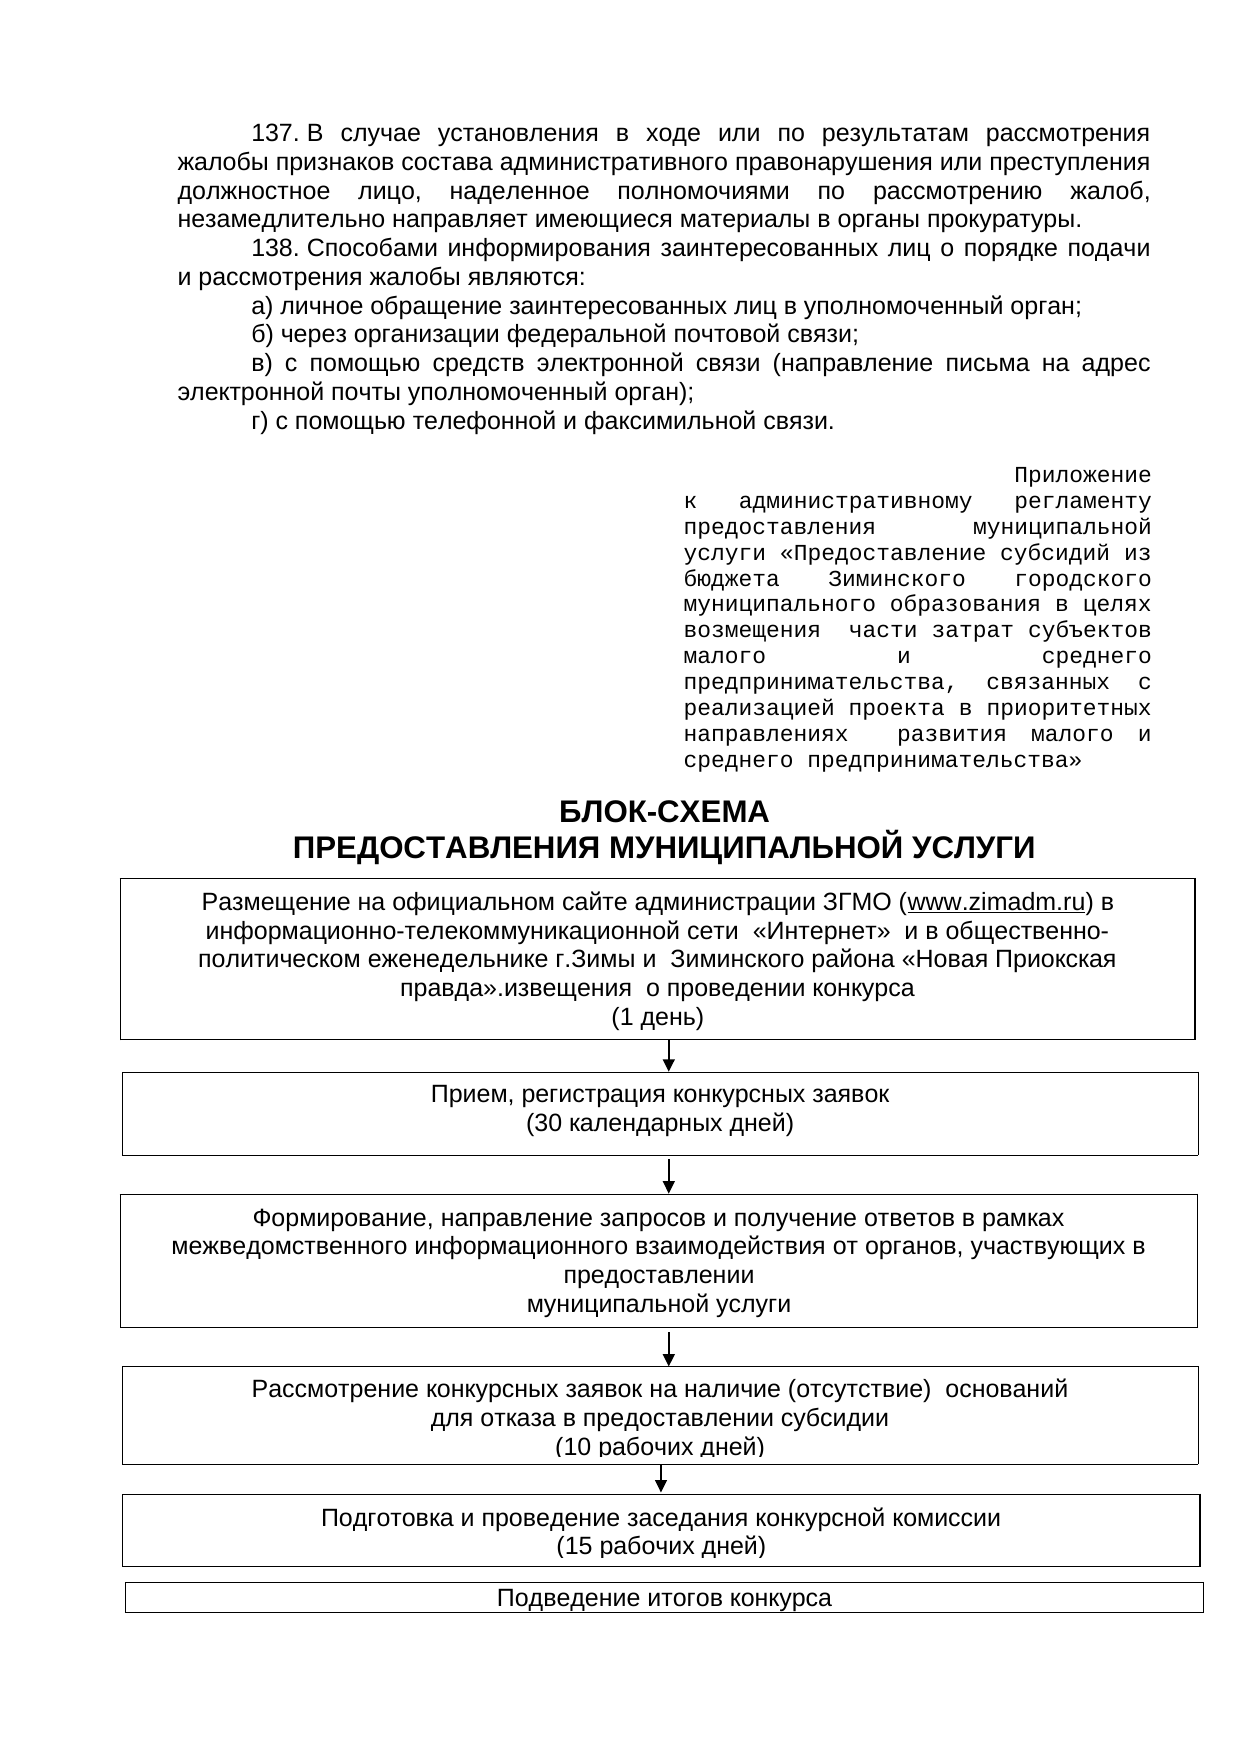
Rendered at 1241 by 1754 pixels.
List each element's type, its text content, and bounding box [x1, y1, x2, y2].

text 137. В случае установления в ходе или по результатам рассмотрения жалобы признаков состава административного правонарушения или преступления должностное лицо, наделенное полномочиями по рассмотрению жалоб, незамедлительно направляет имеющиеся материалы в органы прокуратуры. [177, 118, 1152, 233]
text Блок-схема [177, 793, 1152, 829]
text а) личное обращение заинтересованных лиц в уполномоченный орган; [177, 291, 1152, 319]
text к административному регламенту предоставления муниципальной услуги «Предоставление субсидий из бюджета Зиминского городского муниципального образования в целях возмещения части затрат субъектов малого и среднего предпринимательства, связанных с реализацией проекта в приоритетных направлениях развития малого и среднего предпринимательства» [683, 489, 1152, 774]
text 138. Способами информирования заинтересованных лиц о порядке подачи и рассмотрения жалобы являются: [177, 233, 1152, 291]
text б) через организации федеральной почтовой связи; [177, 319, 1152, 348]
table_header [126, 1583, 1203, 1612]
text г) с помощью телефонной и факсимильной связи. [177, 406, 1152, 434]
text предоставления муниципальной услуги [177, 829, 1152, 865]
text Приложение [177, 463, 1152, 489]
text в) с помощью средств электронной связи (направление письма на адрес электронной почты уполномоченный орган); [177, 348, 1152, 406]
